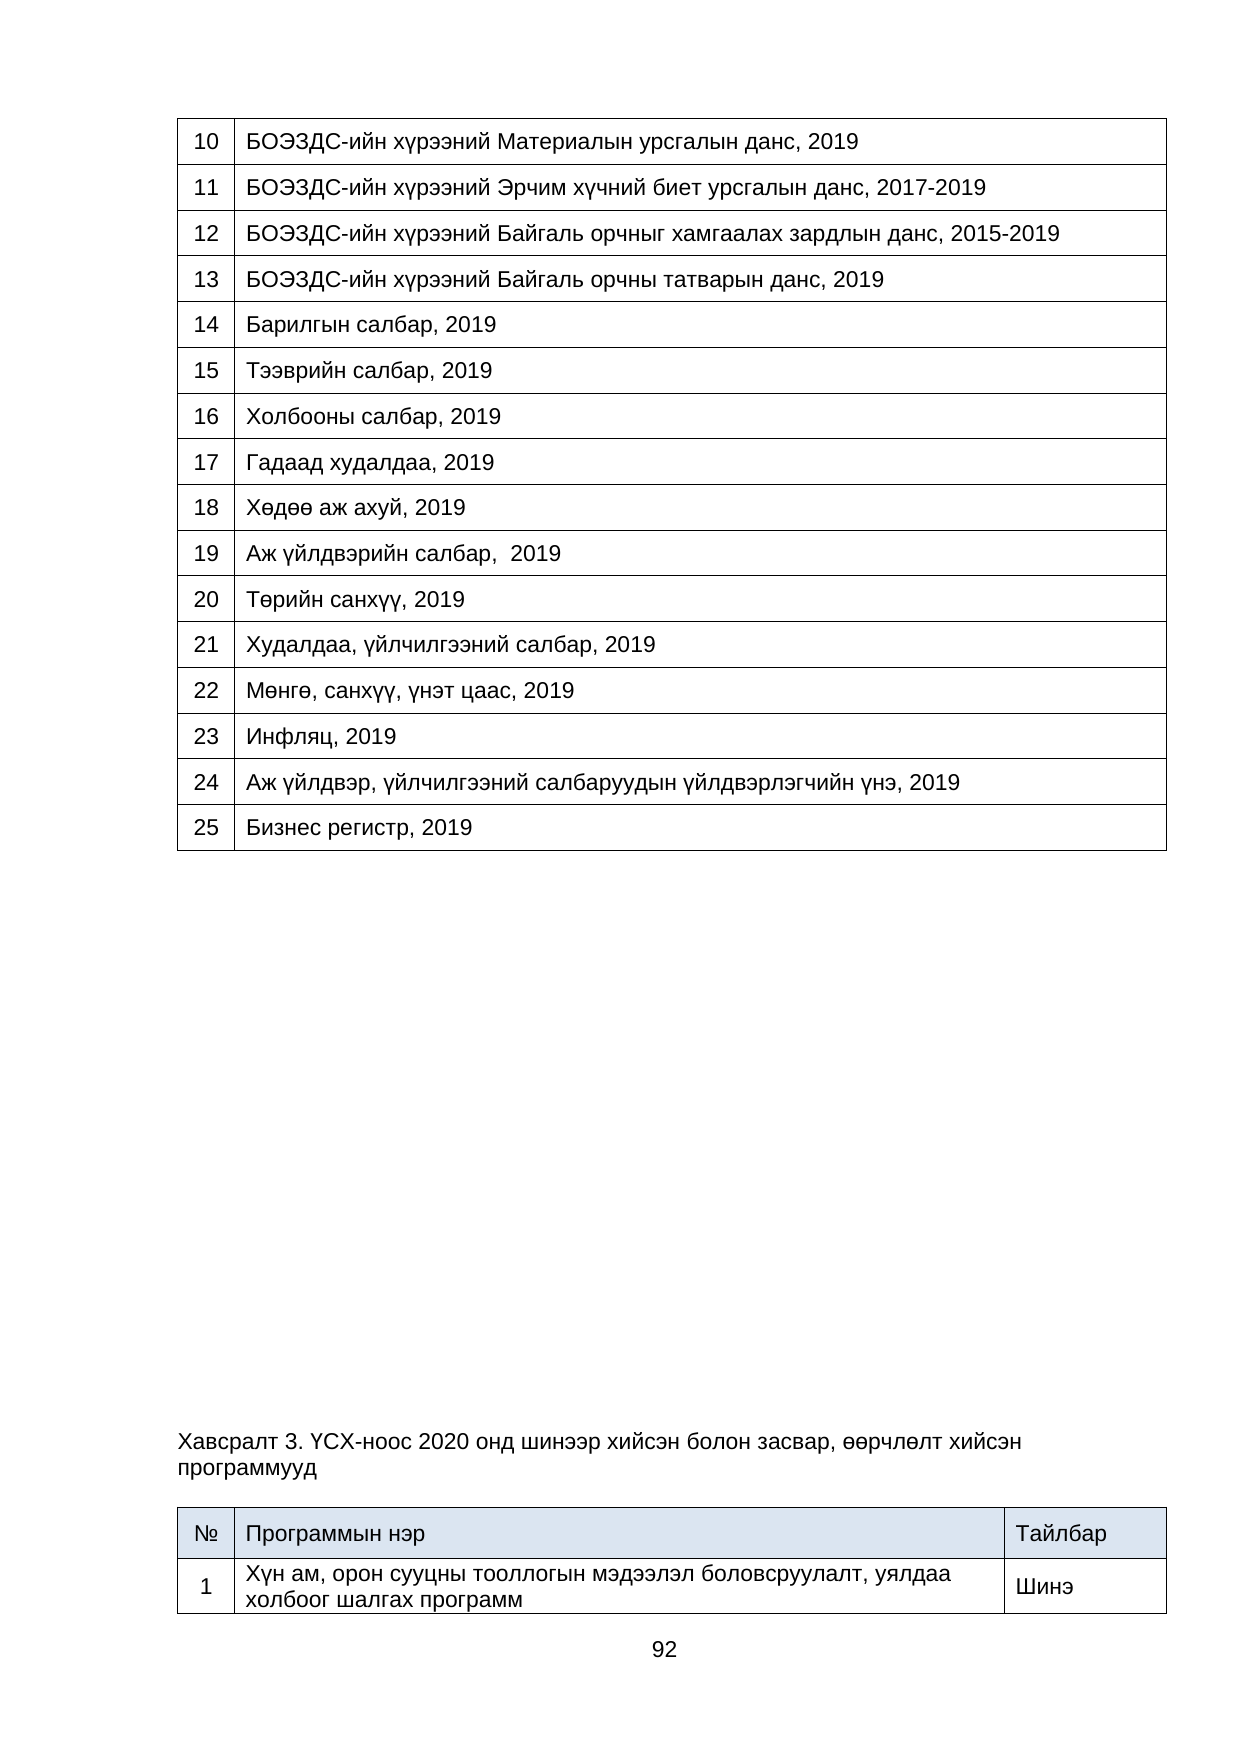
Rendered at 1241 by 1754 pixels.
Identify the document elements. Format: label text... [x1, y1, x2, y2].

table_cell 14 [178, 302, 234, 347]
table_cell Барилгын салбар, 2019 [235, 302, 1166, 347]
table_cell Мөнгө, санхүү, үнэт цаас, 2019 [235, 668, 1166, 713]
table_cell Аж үйлдвэрийн салбар, 2019 [235, 531, 1166, 575]
table_cell 10 [178, 119, 234, 164]
table_cell 17 [178, 439, 234, 484]
table_cell БОЭЗДС-ийн хүрээний Байгаль орчны татварын данс, 2019 [235, 256, 1166, 301]
table_cell Төрийн санхүү, 2019 [235, 576, 1166, 621]
table_cell Аж үйлдвэр, үйлчилгээний салбаруудын үйлдвэрлэгчийн үнэ, 2019 [235, 759, 1166, 804]
table_cell Худалдаа, үйлчилгээний салбар, 2019 [235, 622, 1166, 667]
table_cell БОЭЗДС-ийн хүрээний Эрчим хүчний биет урсгалын данс, 2017-2019 [235, 165, 1166, 209]
table_cell Бизнес регистр, 2019 [235, 805, 1166, 850]
table_cell БОЭЗДС-ийн хүрээний Материалын урсгалын данс, 2019 [235, 119, 1166, 164]
table_cell 20 [178, 576, 234, 621]
table_cell 24 [178, 759, 234, 804]
table_cell Хүн ам, орон сууцны тооллогын мэдээлэл боловсруулалт, уялдаа холбоог шалгах программ [235, 1559, 1004, 1613]
table_cell 22 [178, 668, 234, 713]
table_cell Гадаад худалдаа, 2019 [235, 439, 1166, 484]
table_cell Тээврийн салбар, 2019 [235, 348, 1166, 392]
table_cell Холбооны салбар, 2019 [235, 394, 1166, 438]
table_cell Хөдөө аж ахуй, 2019 [235, 485, 1166, 530]
table_cell 25 [178, 805, 234, 850]
table_cell 18 [178, 485, 234, 530]
subtitle Хавсралт 3. ҮСХ-ноос 2020 онд шинээр хийсэн болон засвар, өөрчлөлт хийсэн программууд [177, 1428, 1152, 1480]
table_cell 23 [178, 714, 234, 758]
table_cell Инфляц, 2019 [235, 714, 1166, 758]
table_header Тайлбар [1005, 1508, 1166, 1558]
table_cell Шинэ [1005, 1559, 1166, 1613]
table_cell 15 [178, 348, 234, 392]
table_cell 13 [178, 256, 234, 301]
table_cell 19 [178, 531, 234, 575]
table_cell 16 [178, 394, 234, 438]
table_cell 12 [178, 211, 234, 255]
table_cell 21 [178, 622, 234, 667]
table_header Программын нэр [235, 1508, 1004, 1558]
table_cell 1 [178, 1559, 234, 1613]
table_header № [178, 1508, 234, 1558]
table_cell 11 [178, 165, 234, 209]
table_cell БОЭЗДС-ийн хүрээний Байгаль орчныг хамгаалах зардлын данс, 2015-2019 [235, 211, 1166, 255]
